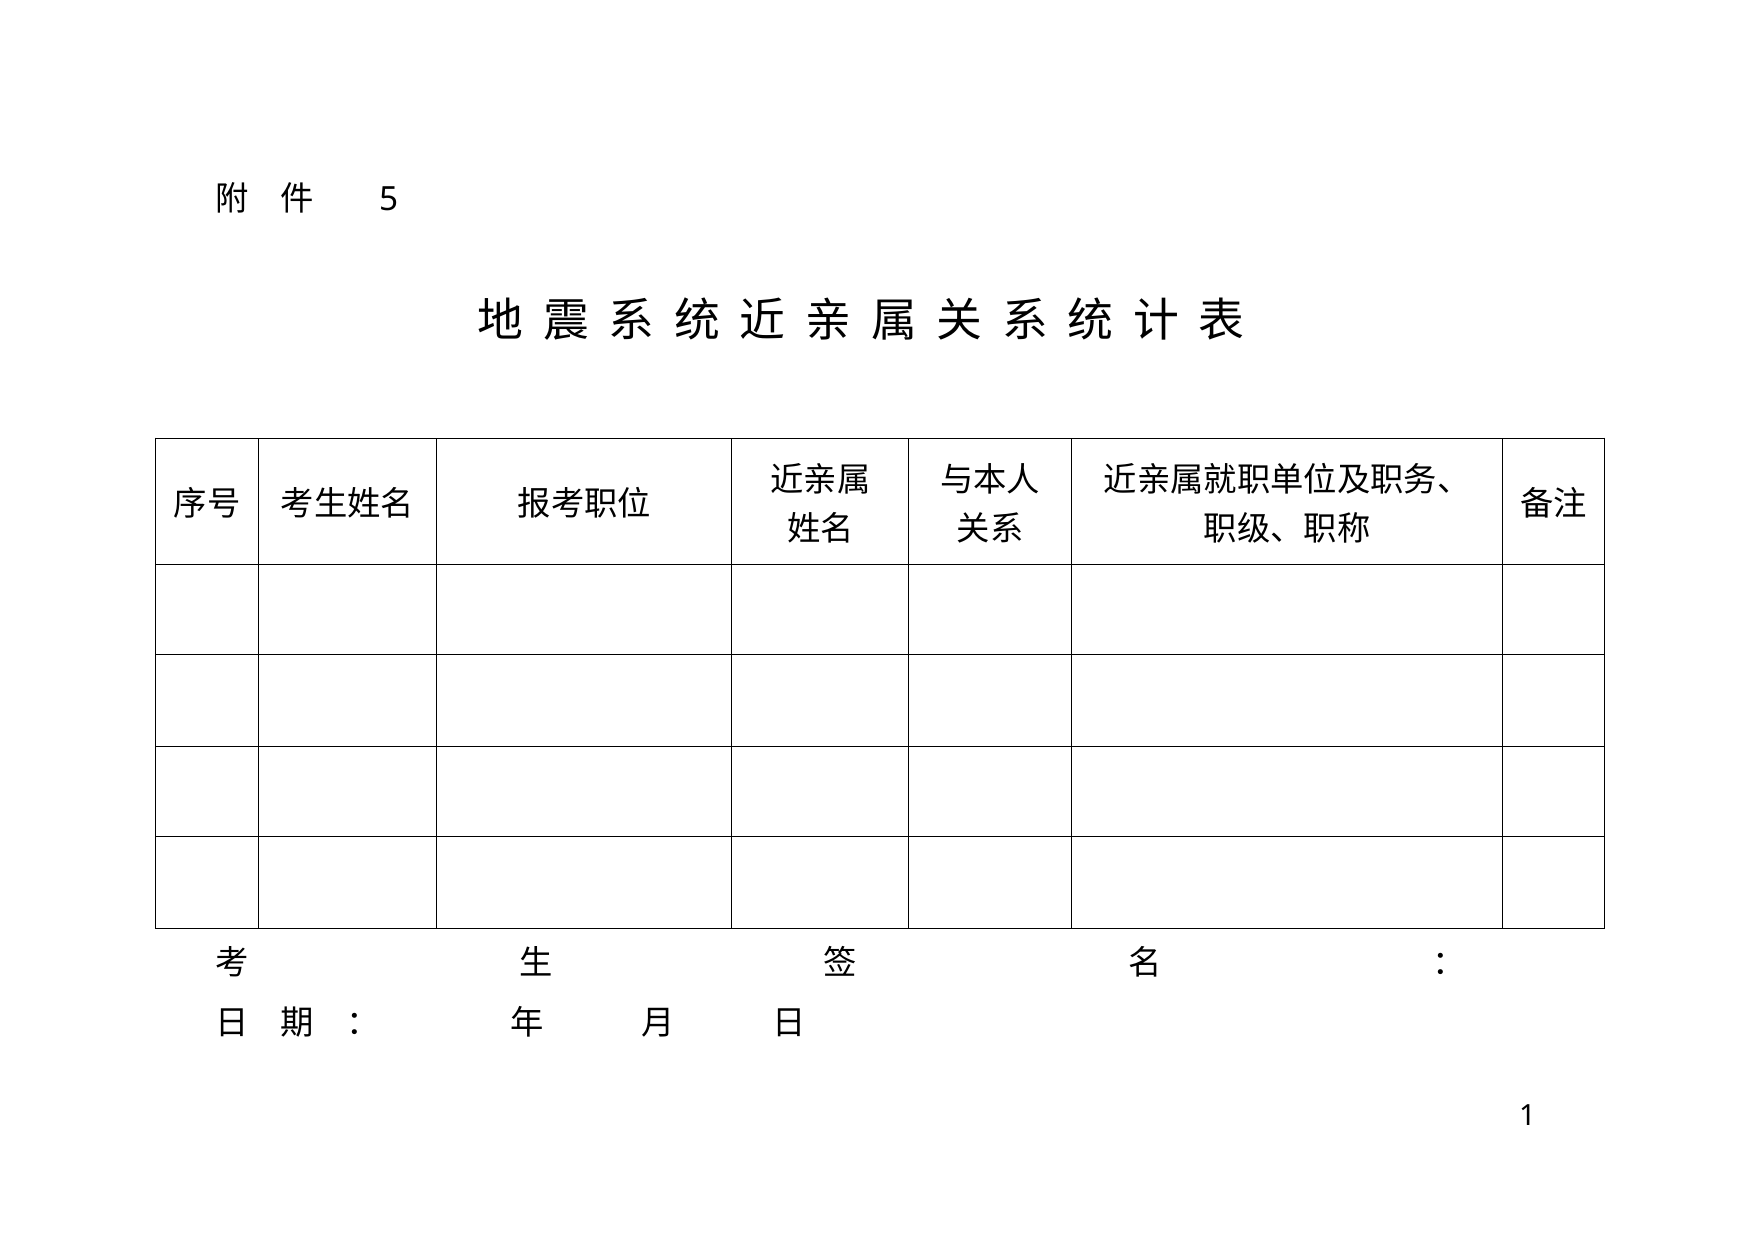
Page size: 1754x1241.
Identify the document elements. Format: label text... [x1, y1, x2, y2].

table_cell [259, 747, 436, 836]
table_cell [437, 655, 731, 746]
table_cell [1503, 837, 1604, 928]
table_cell [437, 747, 731, 836]
table_cell [732, 565, 908, 654]
table_cell [1072, 565, 1502, 654]
table_cell [1503, 565, 1604, 654]
table_header 考生姓名 [259, 439, 436, 564]
table_cell [732, 747, 908, 836]
table_cell [259, 655, 436, 746]
table_cell [1503, 747, 1604, 836]
table_cell [1503, 655, 1604, 746]
table_cell [732, 655, 908, 746]
table_cell [156, 837, 258, 928]
table_cell [437, 565, 731, 654]
table_cell [156, 655, 258, 746]
table_cell [1072, 747, 1502, 836]
table_header 备注 [1503, 439, 1604, 564]
table_cell [156, 565, 258, 654]
table_cell [732, 837, 908, 928]
table_header 序号 [156, 439, 258, 564]
text 附件5 [215, 166, 1527, 226]
table_header 报考职位 [437, 439, 731, 564]
table_cell [1072, 837, 1502, 928]
table_cell [259, 565, 436, 654]
table_cell [909, 747, 1071, 836]
table_header 近亲属就职单位及职务、 职级、职称 [1072, 439, 1502, 564]
table_cell [259, 837, 436, 928]
text 地震系统近亲属关系统计表 [215, 257, 1527, 377]
table_header 近亲属 姓名 [732, 439, 908, 564]
table_cell [909, 655, 1071, 746]
table_cell [156, 747, 258, 836]
table_cell [909, 837, 1071, 928]
text 考生签名： 日期： 年 月 日 [215, 929, 1498, 1050]
table_header 与本人 关系 [909, 439, 1071, 564]
table_cell [909, 565, 1071, 654]
table_cell [1072, 655, 1502, 746]
table_cell [437, 837, 731, 928]
